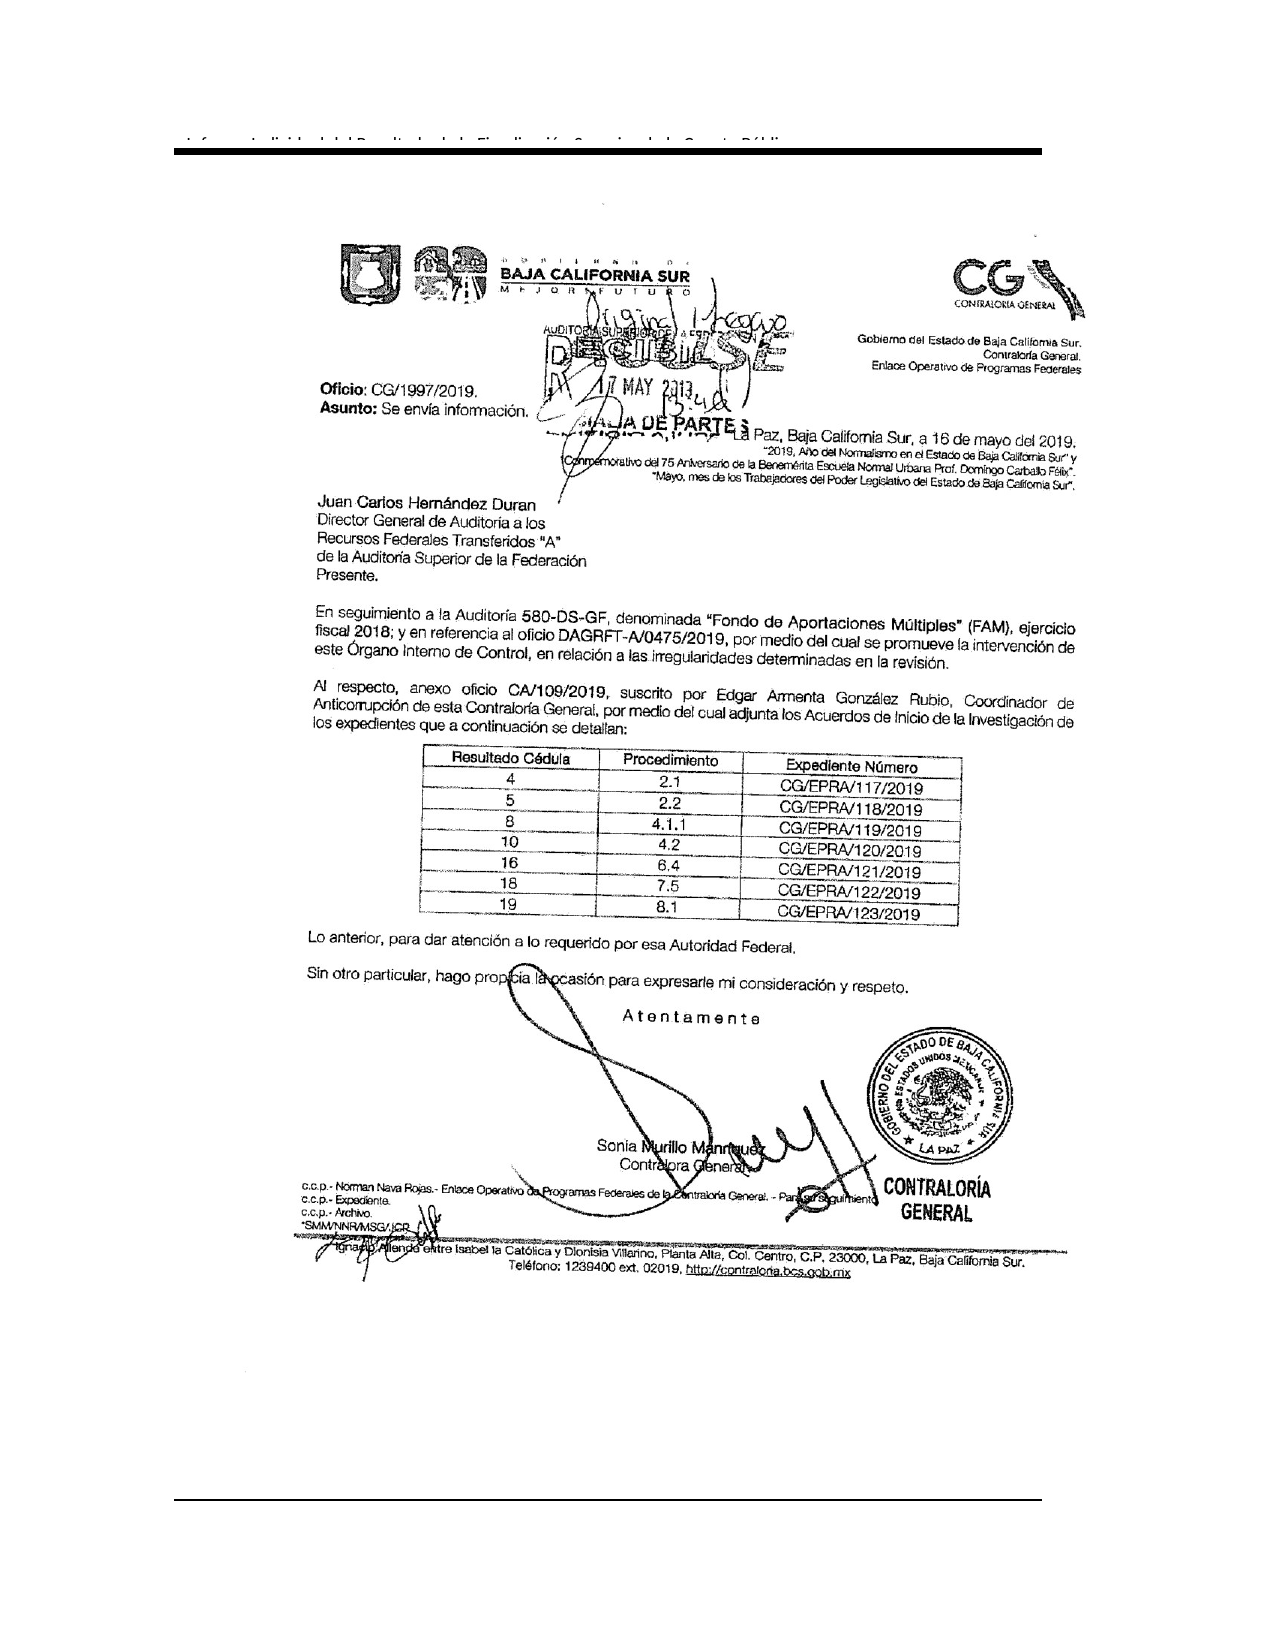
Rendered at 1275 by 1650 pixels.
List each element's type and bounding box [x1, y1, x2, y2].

picture [236, 190, 1158, 1382]
